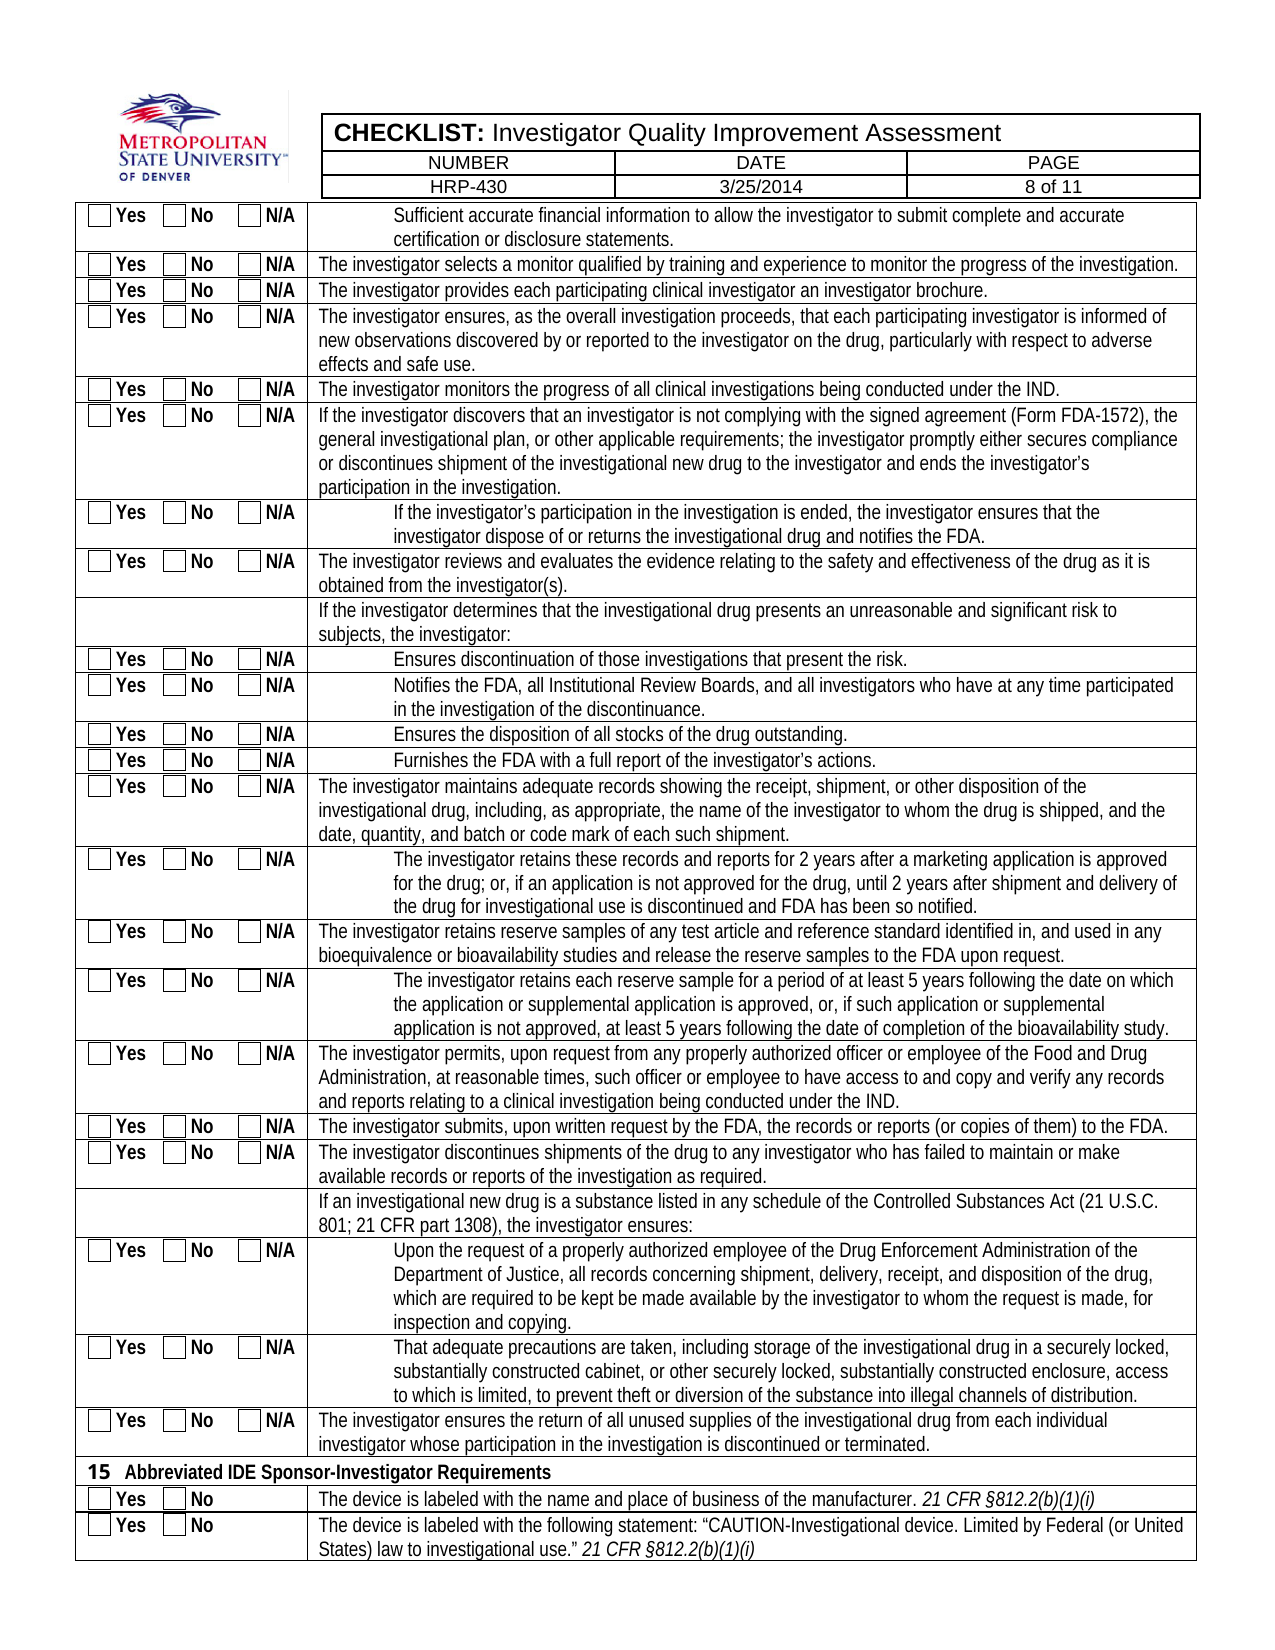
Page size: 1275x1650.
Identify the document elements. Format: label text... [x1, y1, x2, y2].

table_cell Yes No N/A [76, 203, 307, 251]
table_cell If an investigational new drug is a substance listed in any schedule of the Controlled Substances Act (21 U.S.C. 801; 21 CFR part 1308), the investigator ensures: [308, 1189, 1196, 1237]
table_cell Yes No N/A [76, 1140, 307, 1188]
table_cell The investigator discontinues shipments of the drug to any investigator who has failed to maintain or make available records or reports of the investigation as required. [308, 1140, 1196, 1188]
table_cell The investigator provides each participating clinical investigator an investigator brochure. [308, 278, 1196, 303]
table_cell Yes No N/A [76, 647, 307, 672]
table_cell Yes No N/A [76, 304, 307, 376]
table_cell [76, 598, 307, 646]
table_cell Yes No N/A [76, 1238, 307, 1334]
table_cell Yes No N/A [76, 278, 307, 303]
table_cell Notifies the FDA, all Institutional Review Boards, and all investigators who have at any time participated in the investigation of the discontinuance. [308, 673, 1196, 721]
table_cell Yes No N/A [76, 847, 307, 918]
table_cell The investigator ensures, as the overall investigation proceeds, that each participating investigator is informed of new observations discovered by or reported to the investigator on the drug, particularly with respect to adverse effects and safe use. [308, 304, 1196, 376]
table_cell The investigator ensures the return of all unused supplies of the investigational drug from each individual investigator whose participation in the investigation is discontinued or terminated. [308, 1408, 1196, 1456]
table_cell Sufficient accurate financial information to allow the investigator to submit complete and accurate certification or disclosure statements. [308, 203, 1196, 251]
table_cell The investigator maintains adequate records showing the receipt, shipment, or other disposition of the investigational drug, including, as appropriate, the name of the investigator to whom the drug is shipped, and the date, quantity, and batch or code mark of each such shipment. [308, 774, 1196, 846]
table_cell The investigator selects a monitor qualified by training and experience to monitor the progress of the investigation. [308, 252, 1196, 277]
table_cell Yes No N/A [76, 252, 307, 277]
table_cell Upon the request of a properly authorized employee of the Drug Enforcement Administration of the Department of Justice, all records concerning shipment, delivery, receipt, and disposition of the drug, which are required to be kept be made available by the investigator to whom the request is made, for inspection and copying. [308, 1238, 1196, 1334]
table_cell That adequate precautions are taken, including storage of the investigational drug in a securely locked, substantially constructed cabinet, or other securely locked, substantially constructed enclosure, access to which is limited, to prevent theft or diversion of the substance into illegal channels of distribution. [308, 1335, 1196, 1407]
table_cell Ensures discontinuation of those investigations that present the risk. [308, 647, 1196, 672]
table_cell The device is labeled with the name and place of business of the manufacturer. 21 CFR §812.2(b)(1)(i) [308, 1486, 1196, 1511]
table_cell Yes No N/A [76, 1408, 307, 1456]
table_cell Yes No N/A [76, 549, 307, 597]
table_cell Yes No N/A [76, 673, 307, 721]
table_cell The investigator retains each reserve sample for a period of at least 5 years following the date on which the application or supplemental application is approved, or, if such application or supplemental application is not approved, at least 5 years following the date of completion of the bioavailability study. [308, 969, 1196, 1040]
table_cell Yes No [76, 1513, 307, 1560]
table_cell The investigator permits, upon request from any properly authorized officer or employee of the Food and Drug Administration, at reasonable times, such officer or employee to have access to and copy and verify any records and reports relating to a clinical investigation being conducted under the IND. [308, 1041, 1196, 1113]
table_cell Yes No N/A [76, 500, 307, 548]
table_cell Furnishes the FDA with a full report of the investigator’s actions. [308, 748, 1196, 773]
table_cell Ensures the disposition of all stocks of the drug outstanding. [308, 722, 1196, 747]
table_cell If the investigator determines that the investigational drug presents an unreasonable and significant risk to subjects, the investigator: [308, 598, 1196, 646]
table_cell If the investigator’s participation in the investigation is ended, the investigator ensures that the investigator dispose of or returns the investigational drug and notifies the FDA. [308, 500, 1196, 548]
table_cell Yes No N/A [76, 1041, 307, 1113]
table_cell Yes No N/A [76, 1114, 307, 1139]
table_cell Yes No N/A [76, 969, 307, 1040]
table_cell Yes No N/A [76, 403, 307, 499]
table_cell [76, 1189, 307, 1237]
table_cell The investigator retains these records and reports for 2 years after a marketing application is approved for the drug; or, if an application is not approved for the drug, until 2 years after shipment and delivery of the drug for investigational use is discontinued and FDA has been so notified. [308, 847, 1196, 918]
table_cell Yes No [76, 1486, 307, 1511]
table_cell Yes No N/A [76, 920, 307, 967]
table_cell Abbreviated IDE Sponsor-Investigator Requirements [76, 1457, 1196, 1485]
picture [108, 90, 289, 183]
table_cell Yes No N/A [76, 722, 307, 747]
table_cell Yes No N/A [76, 774, 307, 846]
table_cell The investigator submits, upon written request by the FDA, the records or reports (or copies of them) to the FDA. [308, 1114, 1196, 1139]
table_cell Yes No N/A [76, 377, 307, 402]
table_cell The device is labeled with the following statement: “CAUTION-Investigational device. Limited by Federal (or United States) law to investigational use.” 21 CFR §812.2(b)(1)(i) [308, 1513, 1196, 1560]
table_cell If the investigator discovers that an investigator is not complying with the signed agreement (Form FDA-1572), the general investigational plan, or other applicable requirements; the investigator promptly either secures compliance or discontinues shipment of the investigational new drug to the investigator and ends the investigator’s participation in the investigation. [308, 403, 1196, 499]
table_cell Yes No N/A [76, 1335, 307, 1407]
table_cell Yes No N/A [76, 748, 307, 773]
table_cell The investigator monitors the progress of all clinical investigations being conducted under the IND. [308, 377, 1196, 402]
table_cell The investigator retains reserve samples of any test article and reference standard identified in, and used in any bioequivalence or bioavailability studies and release the reserve samples to the FDA upon request. [308, 920, 1196, 967]
table_cell The investigator reviews and evaluates the evidence relating to the safety and effectiveness of the drug as it is obtained from the investigator(s). [308, 549, 1196, 597]
